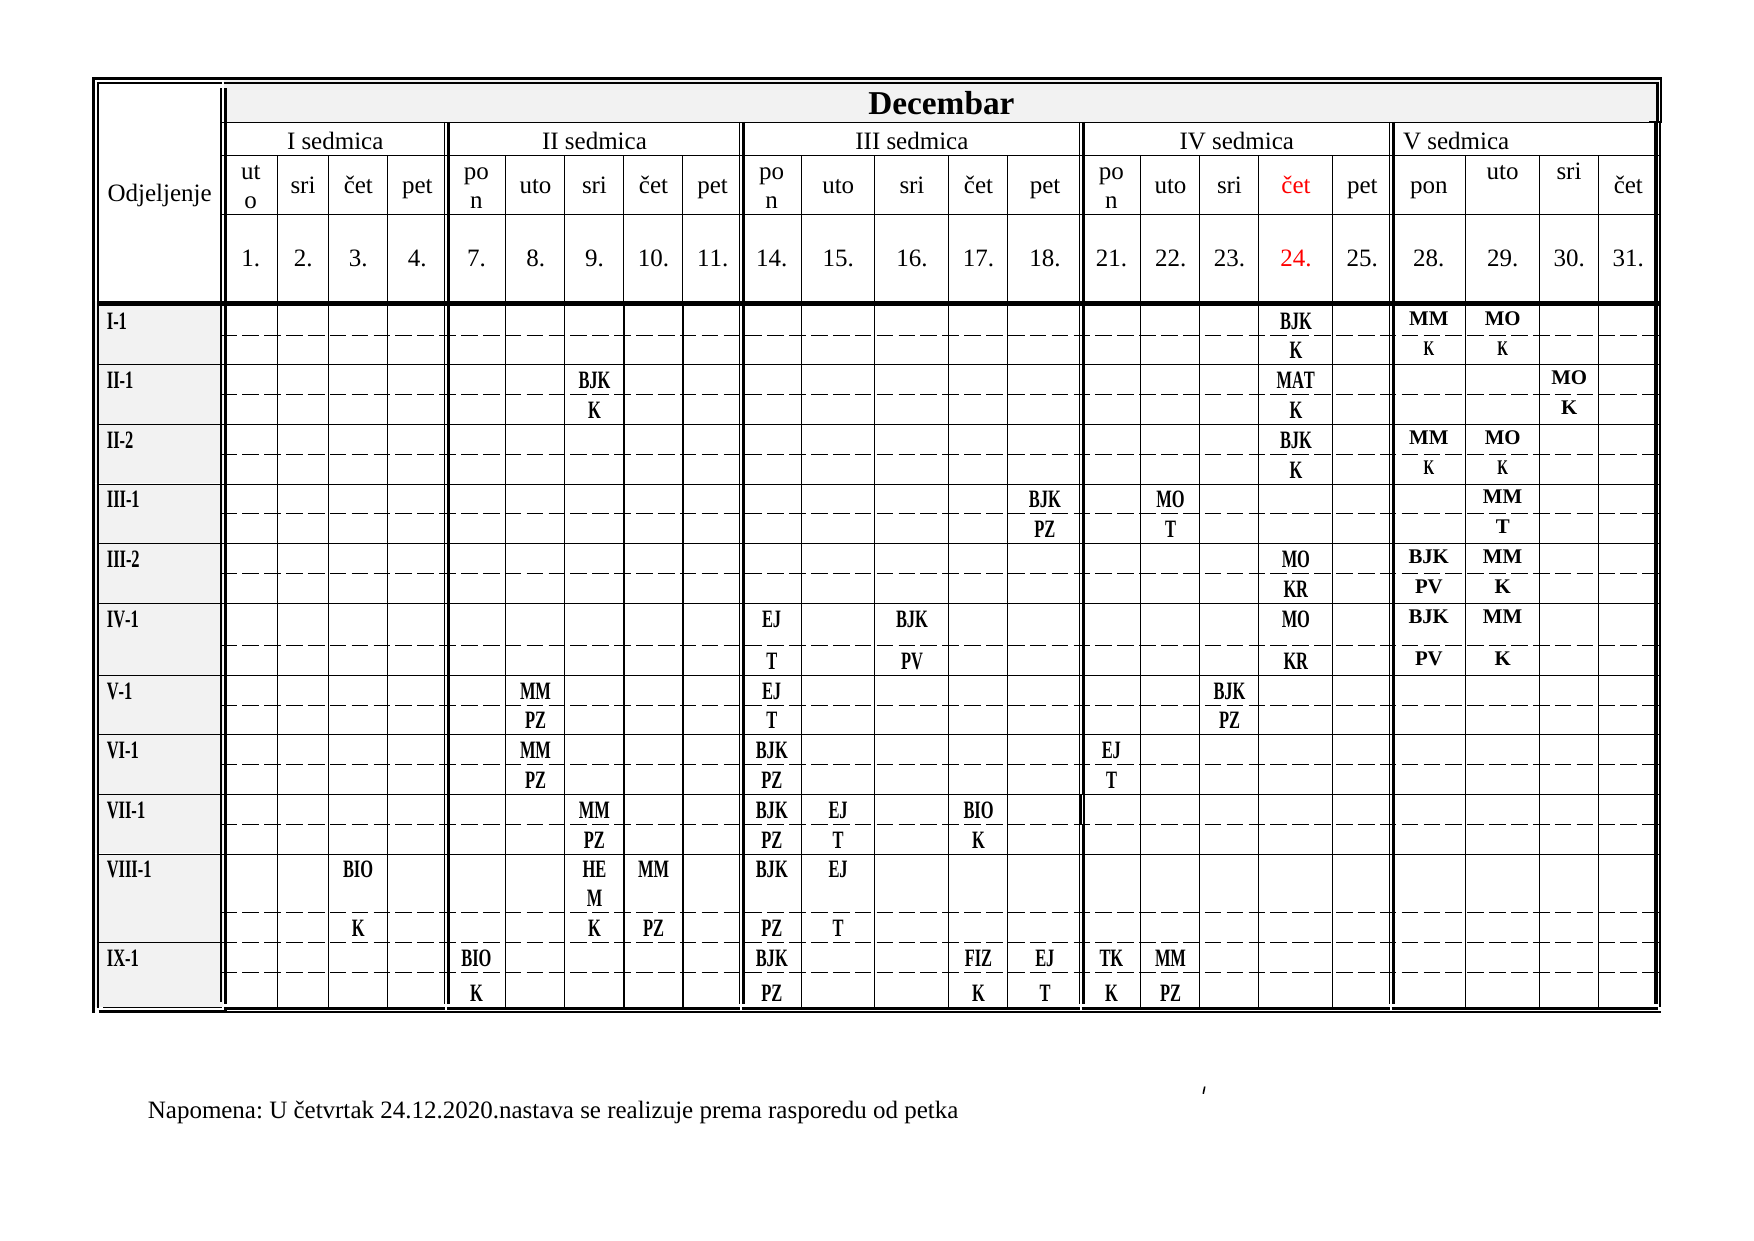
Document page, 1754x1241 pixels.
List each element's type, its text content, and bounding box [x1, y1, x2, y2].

table_cell [625, 335, 682, 364]
table_cell [875, 824, 948, 853]
table_cell [278, 454, 328, 483]
table_cell [227, 676, 277, 704]
table_cell [1540, 855, 1598, 912]
table_cell III-1 [99, 485, 220, 543]
table_cell [565, 735, 623, 764]
table_cell [1200, 306, 1258, 334]
table_cell sri [1540, 156, 1598, 214]
table_cell [625, 645, 682, 675]
table_cell [388, 394, 444, 424]
table_cell [278, 764, 328, 794]
table_cell [684, 485, 739, 513]
table_cell PZ [1141, 972, 1199, 1007]
table_cell 21. [1085, 215, 1140, 301]
table_cell [625, 485, 682, 513]
table_cell 7. [450, 215, 505, 301]
table_cell IX-1 [99, 943, 223, 1007]
table_cell [506, 425, 564, 454]
table_cell [1395, 485, 1465, 513]
table_cell [875, 306, 948, 334]
table_cell [625, 972, 682, 1007]
table_cell [1540, 824, 1598, 853]
table_cell [388, 735, 444, 764]
table_cell 10. [624, 215, 682, 301]
table_cell [1395, 513, 1465, 543]
table_cell sri [565, 156, 623, 214]
table_cell [565, 513, 623, 543]
table_cell V sedmica [1395, 123, 1654, 155]
table_cell [1333, 544, 1389, 573]
table_cell [565, 645, 623, 675]
table_cell [1259, 942, 1332, 972]
table_cell [506, 573, 564, 603]
table_cell [1008, 425, 1079, 454]
table_cell [1540, 942, 1598, 972]
table_cell [949, 425, 1007, 454]
table_cell [388, 705, 444, 734]
table_cell [745, 544, 801, 573]
table_cell BIO [329, 855, 387, 912]
table_cell [802, 604, 874, 645]
table_cell [1540, 912, 1598, 942]
table_cell sri [278, 156, 328, 214]
table_cell [450, 544, 505, 573]
table_cell [802, 306, 874, 334]
table_cell [224, 972, 277, 1007]
table_cell [684, 544, 739, 573]
table_cell [1200, 824, 1258, 853]
table_cell [1333, 855, 1389, 912]
table_cell [1008, 676, 1079, 704]
table_cell [802, 394, 874, 424]
table_cell [388, 855, 444, 912]
table_cell V-1 [99, 676, 220, 734]
table_cell BJK [1259, 306, 1332, 334]
table_cell BJK [745, 942, 801, 972]
table_cell pon [1395, 156, 1465, 214]
table_cell [388, 365, 444, 394]
table_cell [1141, 824, 1199, 853]
table_cell MAT [1259, 365, 1332, 394]
table_cell [227, 306, 277, 334]
table_cell [1333, 306, 1389, 334]
table_cell EJ [745, 604, 801, 645]
table_cell [1333, 705, 1389, 734]
table_header Decembar [224, 84, 1656, 122]
table_cell [506, 365, 564, 394]
table_cell [875, 394, 948, 424]
table_cell 23. [1200, 215, 1258, 301]
table_cell [1333, 912, 1389, 942]
table_cell [1395, 764, 1465, 794]
table_cell BJK [745, 795, 801, 824]
table_cell [1395, 824, 1465, 853]
table_cell 29. [1466, 215, 1539, 301]
table_cell PZ [1200, 705, 1258, 734]
table_cell [1333, 645, 1389, 675]
table_cell [450, 306, 505, 334]
table_cell [506, 912, 564, 942]
table_cell [1008, 394, 1079, 424]
table_cell [745, 365, 801, 394]
table_cell [1008, 544, 1079, 573]
table_cell [329, 573, 387, 603]
table_cell [1466, 735, 1539, 764]
table_cell [1333, 735, 1389, 764]
table_cell [684, 855, 739, 912]
table_cell [1200, 855, 1258, 912]
table_cell [684, 764, 739, 794]
table_cell [1395, 735, 1465, 764]
table_cell [565, 335, 623, 364]
table_cell [875, 454, 948, 483]
table_cell [802, 335, 874, 364]
table_cell T [745, 645, 801, 675]
table_cell T [1466, 513, 1539, 543]
table_cell [1395, 365, 1465, 394]
table_cell [625, 544, 682, 573]
table_cell TK [1085, 942, 1140, 972]
table_cell [625, 425, 682, 454]
table_cell [278, 705, 328, 734]
table_cell uto [227, 156, 277, 214]
table_cell [388, 544, 444, 573]
table_cell K [1259, 335, 1332, 364]
table_cell [1466, 824, 1539, 853]
table_cell [949, 676, 1007, 704]
table_cell [1200, 425, 1258, 454]
table_cell pon [745, 156, 801, 214]
table_cell 3. [329, 215, 387, 301]
table_cell [1333, 942, 1389, 972]
table_cell [329, 795, 387, 824]
table_cell [1200, 795, 1258, 824]
table_cell [1599, 942, 1654, 972]
table_cell [949, 513, 1007, 543]
table_cell [450, 454, 505, 483]
table_cell [949, 764, 1007, 794]
table_cell čet [949, 156, 1007, 214]
table_cell PZ [1008, 513, 1079, 543]
table_cell [1200, 485, 1258, 513]
table_cell [278, 735, 328, 764]
table_cell BJK [1008, 485, 1079, 513]
table_cell [227, 645, 277, 675]
table_cell [278, 544, 328, 573]
table_cell [875, 676, 948, 704]
table_cell [1008, 365, 1079, 394]
table_cell [1540, 485, 1598, 513]
table_cell T [1008, 972, 1082, 1007]
table_cell [625, 676, 682, 704]
table_cell [1085, 676, 1140, 704]
table_cell KR [1259, 573, 1332, 603]
table_cell VIII-1 [99, 855, 220, 942]
table_cell [1333, 513, 1389, 543]
table_cell [875, 485, 948, 513]
table_cell [329, 335, 387, 364]
table_cell [684, 705, 739, 734]
table_cell [227, 764, 277, 794]
table_cell [1141, 645, 1199, 675]
table_cell [227, 335, 277, 364]
table_cell [506, 485, 564, 513]
table_cell PZ [745, 912, 801, 942]
table_cell [450, 425, 505, 454]
table_cell I sedmica [227, 123, 444, 155]
table_cell K [1466, 645, 1539, 675]
table_cell [802, 735, 874, 764]
table_cell [1200, 972, 1258, 1007]
table_cell IV-1 [99, 604, 220, 675]
table_cell [949, 855, 1007, 912]
table_cell sri [875, 156, 948, 214]
table_cell [745, 425, 801, 454]
table_cell [625, 394, 682, 424]
table_cell [875, 544, 948, 573]
table_cell [565, 454, 623, 483]
table_cell [388, 335, 444, 364]
table_cell [450, 394, 505, 424]
table_cell [450, 676, 505, 704]
table_cell [565, 942, 623, 972]
table_cell [329, 306, 387, 334]
table_cell [227, 513, 277, 543]
table_cell [1085, 335, 1140, 364]
table_cell MO [1259, 604, 1332, 645]
table_cell [949, 544, 1007, 573]
table_cell [1008, 454, 1079, 483]
table_cell [625, 573, 682, 603]
table_cell [1333, 824, 1389, 853]
table_cell [949, 306, 1007, 334]
table_cell [1008, 705, 1079, 734]
table_cell [802, 972, 874, 1007]
table_cell [802, 454, 874, 483]
table_cell [506, 513, 564, 543]
table_cell [1540, 425, 1598, 454]
table_cell [1200, 645, 1258, 675]
table_cell čet [624, 156, 682, 214]
table_cell [506, 394, 564, 424]
table_cell [388, 306, 444, 334]
table_cell [949, 335, 1007, 364]
table_cell [450, 645, 505, 675]
table_cell [1540, 306, 1598, 334]
table_cell [684, 306, 739, 334]
table_cell [329, 513, 387, 543]
table_cell [1599, 573, 1654, 603]
table_cell [1085, 604, 1140, 645]
table_cell [745, 485, 801, 513]
table_cell [388, 676, 444, 704]
table_cell [227, 425, 277, 454]
table_cell MO [1259, 544, 1332, 573]
table_cell [1466, 942, 1539, 972]
table_cell [329, 454, 387, 483]
table_cell T [1085, 764, 1140, 794]
table_cell čet [1259, 156, 1332, 214]
table_cell [1200, 573, 1258, 603]
table_cell [1141, 365, 1199, 394]
table_cell [684, 912, 739, 942]
table_cell [506, 824, 564, 853]
table_cell 15. [802, 215, 874, 301]
table_cell 8. [506, 215, 564, 301]
table_cell [1200, 394, 1258, 424]
table_cell K [1259, 454, 1332, 483]
table_cell [625, 942, 682, 972]
table_cell [1008, 645, 1079, 675]
table_cell [1259, 824, 1332, 853]
table_cell [388, 485, 444, 513]
table_cell [1599, 425, 1654, 454]
table_cell [1259, 855, 1332, 912]
table_cell [1200, 544, 1258, 573]
table_cell PZ [742, 972, 801, 1007]
table_cell K [565, 394, 623, 424]
table_cell [1200, 735, 1258, 764]
table_cell MM [565, 795, 623, 824]
table_cell K [1540, 394, 1598, 424]
table_cell [1008, 735, 1079, 764]
table_cell [1540, 645, 1598, 675]
table_cell [1141, 573, 1199, 603]
text Napomena: U četvrtak 24.12.2020.nastava se realizuje prema rasporedu od petka [148, 1095, 1606, 1124]
table_cell [625, 365, 682, 394]
table_cell uto [1466, 156, 1539, 214]
table_cell MM [1466, 544, 1539, 573]
table_cell EJ [745, 676, 801, 704]
table_cell [1599, 735, 1654, 764]
table_cell [1333, 676, 1389, 704]
table_cell [227, 942, 277, 972]
table_cell [802, 513, 874, 543]
table_cell [329, 544, 387, 573]
table_cell [388, 912, 444, 942]
table_cell EJ [1085, 735, 1140, 764]
table_cell [1466, 972, 1539, 1007]
table_cell [329, 705, 387, 734]
table_cell [802, 764, 874, 794]
table_cell BIO [450, 942, 505, 972]
table_cell III-2 [99, 544, 220, 603]
table_cell II-2 [99, 425, 220, 483]
table_cell [1395, 795, 1465, 824]
table_cell MM [1395, 425, 1465, 454]
table_cell [278, 912, 328, 942]
table_cell [625, 795, 682, 824]
table_cell MO [1466, 425, 1539, 454]
table_cell 16. [875, 215, 948, 301]
table_cell [875, 365, 948, 394]
table_cell [1599, 544, 1654, 573]
table_cell [1540, 676, 1598, 704]
table_cell [388, 454, 444, 483]
table_cell [684, 604, 739, 645]
table_cell [227, 912, 277, 942]
table_cell [1141, 544, 1199, 573]
table_cell 11. [683, 215, 739, 301]
table_cell sri [1200, 156, 1258, 214]
table_cell [1141, 764, 1199, 794]
table_cell [329, 676, 387, 704]
table_cell [506, 604, 564, 645]
table_cell MO [1540, 365, 1598, 394]
table_header Odjeljenje [95, 80, 223, 301]
table_cell [329, 942, 387, 972]
table_cell [1008, 795, 1079, 824]
table_cell II-1 [99, 365, 220, 424]
table_cell [684, 735, 739, 764]
table_cell [565, 485, 623, 513]
table_cell [802, 485, 874, 513]
table_cell [1085, 573, 1140, 603]
table_cell K [1395, 335, 1465, 364]
table_cell T [802, 912, 874, 942]
table_cell [450, 855, 505, 912]
table_cell [329, 824, 387, 853]
table_cell 2. [278, 215, 328, 301]
table_cell [388, 513, 444, 543]
table_cell pet [388, 156, 444, 214]
table_cell [278, 573, 328, 603]
table_cell [565, 573, 623, 603]
table_cell [684, 676, 739, 704]
table_cell [1008, 824, 1079, 853]
table_cell [875, 335, 948, 364]
table_cell PV [1395, 573, 1465, 603]
table_cell [1395, 942, 1465, 972]
table_cell [1141, 795, 1199, 824]
table_cell [278, 855, 328, 912]
table_cell [278, 306, 328, 334]
table_cell [565, 764, 623, 794]
table_cell [388, 795, 444, 824]
table_cell [1466, 365, 1539, 394]
table_cell [565, 972, 623, 1007]
table_cell [329, 764, 387, 794]
table_cell [450, 764, 505, 794]
table_cell [1599, 676, 1654, 704]
table_cell [506, 942, 564, 972]
table_cell [802, 705, 874, 734]
table_cell [1259, 795, 1332, 824]
table_cell IV sedmica [1085, 123, 1389, 155]
table_cell [875, 705, 948, 734]
table_cell [745, 513, 801, 543]
table_cell [1599, 705, 1654, 734]
table_cell [450, 824, 505, 853]
table_cell 22. [1141, 215, 1199, 301]
table_cell [1599, 764, 1654, 794]
table_cell BJK [565, 365, 623, 394]
table_cell [1141, 912, 1199, 942]
table_cell 1. [227, 215, 277, 301]
table_cell [329, 485, 387, 513]
table_cell VII-1 [99, 795, 220, 853]
table_cell [450, 365, 505, 394]
table_cell [329, 735, 387, 764]
table_cell [1333, 335, 1389, 364]
table_cell PZ [506, 764, 564, 794]
table_cell [875, 425, 948, 454]
table_cell [875, 912, 948, 942]
table_cell [1392, 972, 1465, 1007]
table_cell EJ [802, 855, 874, 912]
table_cell [278, 942, 328, 972]
table_cell [1085, 454, 1140, 483]
table_cell [450, 735, 505, 764]
table_cell [450, 335, 505, 364]
table_cell 9. [565, 215, 623, 301]
table_cell [1333, 485, 1389, 513]
table_cell BJK [1200, 676, 1258, 704]
table_cell [1333, 573, 1389, 603]
table_cell [278, 795, 328, 824]
table_cell [388, 764, 444, 794]
table_cell [1008, 604, 1079, 645]
table_cell [1259, 972, 1332, 1007]
table_cell [802, 942, 874, 972]
table_cell [227, 573, 277, 603]
table_cell PZ [506, 705, 564, 734]
table_cell [329, 365, 387, 394]
table_cell T [802, 824, 874, 853]
table_cell [1599, 645, 1654, 675]
table_cell [278, 485, 328, 513]
table_cell [1085, 425, 1140, 454]
table_cell [1200, 942, 1258, 972]
table_cell [506, 645, 564, 675]
table_cell [625, 513, 682, 543]
table_cell EJ [802, 795, 874, 824]
table_cell [1008, 573, 1079, 603]
table_cell [1599, 795, 1654, 824]
table_cell [625, 824, 682, 853]
table_cell [227, 735, 277, 764]
table_cell [388, 645, 444, 675]
table_cell [1540, 705, 1598, 734]
table_cell BJK [745, 855, 801, 912]
table_cell [1599, 335, 1654, 364]
table_cell [875, 795, 948, 824]
table_cell [625, 604, 682, 645]
table_cell [1085, 824, 1140, 853]
table_cell [450, 795, 505, 824]
table_cell [1259, 676, 1332, 704]
table_cell uto [802, 156, 874, 214]
table_cell K [949, 972, 1007, 1007]
table_cell [1008, 912, 1079, 942]
table_cell [625, 705, 682, 734]
table_cell [565, 306, 623, 334]
table_cell [949, 454, 1007, 483]
table_cell T [1141, 513, 1199, 543]
table_cell [625, 454, 682, 483]
table_cell 28. [1395, 215, 1465, 301]
table_cell [1540, 735, 1598, 764]
table_cell [227, 394, 277, 424]
table_cell [949, 645, 1007, 675]
table_cell PZ [745, 764, 801, 794]
table_cell K [329, 912, 387, 942]
table_cell [949, 912, 1007, 942]
table_cell PV [1395, 645, 1465, 675]
table_cell K [1466, 454, 1539, 483]
table_cell uto [506, 156, 564, 214]
table_cell [1141, 705, 1199, 734]
table_cell [1599, 912, 1654, 942]
table_cell [1599, 855, 1654, 912]
table_cell [802, 544, 874, 573]
table_cell [450, 705, 505, 734]
table_cell [1259, 513, 1332, 543]
table_cell [949, 573, 1007, 603]
table_cell FIZ [949, 942, 1007, 972]
table_cell pet [1008, 156, 1079, 214]
table_cell [1008, 764, 1079, 794]
table_cell pet [683, 156, 739, 214]
table_cell [625, 306, 682, 334]
table_cell [684, 425, 739, 454]
table_cell EJ [1008, 942, 1079, 972]
table_cell [329, 425, 387, 454]
table_cell [227, 824, 277, 853]
table_cell [802, 645, 874, 675]
table_cell [278, 513, 328, 543]
table_cell [227, 855, 277, 912]
table_cell [684, 824, 739, 853]
table_cell [1540, 795, 1598, 824]
table_cell MM [506, 676, 564, 704]
table_cell [1333, 795, 1389, 824]
table_cell [565, 544, 623, 573]
table_cell [388, 942, 444, 972]
table_cell [802, 425, 874, 454]
table_cell MO [1466, 306, 1539, 334]
table_cell [1540, 454, 1598, 483]
table_cell [1599, 485, 1654, 513]
table_cell II sedmica [450, 123, 739, 155]
table_cell [227, 365, 277, 394]
table_cell [227, 485, 277, 513]
table_cell [278, 972, 328, 1007]
table_cell [1085, 306, 1140, 334]
table_cell [1141, 394, 1199, 424]
table_cell MM [1141, 942, 1199, 972]
table_cell [1466, 764, 1539, 794]
table_cell MM [1466, 604, 1539, 645]
table_cell [1466, 855, 1539, 912]
table_cell [745, 573, 801, 603]
table_cell [684, 394, 739, 424]
table_cell 4. [388, 215, 444, 301]
table_cell [1085, 705, 1140, 734]
table_cell [1540, 335, 1598, 364]
table_cell čet [329, 156, 387, 214]
table_cell [1395, 705, 1465, 734]
table_cell [1466, 912, 1539, 942]
table_cell [1200, 454, 1258, 483]
table_cell KR [1259, 645, 1332, 675]
table_cell T [745, 705, 801, 734]
table_cell [227, 454, 277, 483]
table_cell [684, 942, 739, 972]
table_cell BIO [949, 795, 1007, 824]
table_cell [506, 972, 564, 1007]
table_cell [875, 764, 948, 794]
table_cell [684, 795, 739, 824]
table_cell [1141, 454, 1199, 483]
table_cell [1599, 513, 1654, 543]
table_cell [227, 795, 277, 824]
table_cell K [1082, 972, 1140, 1007]
table_cell [1008, 335, 1079, 364]
table_cell [875, 942, 948, 972]
table_cell [1141, 735, 1199, 764]
table_cell I-1 [99, 306, 220, 364]
table_cell [450, 485, 505, 513]
table_cell [745, 394, 801, 424]
table_cell 30. [1540, 215, 1598, 301]
table_cell [1141, 306, 1199, 334]
table_cell [1141, 335, 1199, 364]
table_cell III sedmica [745, 123, 1079, 155]
table_cell [1008, 855, 1079, 912]
table_cell [278, 394, 328, 424]
table_cell [802, 676, 874, 704]
table_cell [1599, 306, 1654, 334]
table_cell [949, 394, 1007, 424]
table_cell [1200, 335, 1258, 364]
table_cell [278, 365, 328, 394]
table_cell [1008, 306, 1079, 334]
table_cell [506, 795, 564, 824]
table_cell [1085, 544, 1140, 573]
table_cell BJK [1395, 604, 1465, 645]
table_cell 18. [1008, 215, 1079, 301]
table_cell [802, 365, 874, 394]
table_cell [1599, 394, 1654, 424]
table_cell [684, 365, 739, 394]
table_cell [565, 604, 623, 645]
table_cell uto [1141, 156, 1199, 214]
table_cell [1395, 912, 1465, 942]
table_cell [625, 764, 682, 794]
table_cell [684, 454, 739, 483]
table_cell PZ [625, 912, 682, 942]
table_cell 14. [745, 215, 801, 301]
table_cell [1141, 855, 1199, 912]
table_cell MO [1141, 485, 1199, 513]
table_cell pon [1085, 156, 1140, 214]
table_cell [278, 604, 328, 645]
table_cell [1333, 972, 1392, 1007]
table_cell [1085, 513, 1140, 543]
table_cell [1259, 735, 1332, 764]
table_cell [1085, 394, 1140, 424]
table_cell [1599, 824, 1654, 853]
table_cell [565, 705, 623, 734]
table_cell [1085, 365, 1140, 394]
table_cell [278, 425, 328, 454]
table_cell [684, 335, 739, 364]
table_cell [1259, 764, 1332, 794]
table_cell [625, 735, 682, 764]
table_cell [329, 394, 387, 424]
table_cell pet [1333, 156, 1389, 214]
table_cell [1141, 604, 1199, 645]
table_cell PZ [565, 824, 623, 853]
table_cell [1599, 972, 1657, 1007]
table_cell [329, 972, 387, 1007]
table_cell [1540, 604, 1598, 645]
table_cell [1333, 365, 1389, 394]
table_cell [745, 454, 801, 483]
table_cell [1466, 705, 1539, 734]
table_cell [949, 485, 1007, 513]
table_cell [1085, 855, 1140, 912]
table_cell [1200, 912, 1258, 942]
table_cell K [1466, 335, 1539, 364]
table_cell [506, 306, 564, 334]
table_cell [802, 573, 874, 603]
table_cell [506, 335, 564, 364]
table_cell [1200, 365, 1258, 394]
table_cell [278, 645, 328, 675]
table_cell [1259, 485, 1332, 513]
table_cell [1085, 912, 1140, 942]
table_cell K [447, 972, 505, 1007]
table_cell [1259, 912, 1332, 942]
table_cell [1395, 855, 1465, 912]
table_cell [506, 855, 564, 912]
table_cell [1333, 454, 1389, 483]
table_cell [1540, 764, 1598, 794]
table_cell PZ [745, 824, 801, 853]
table_cell [388, 425, 444, 454]
table_cell [1085, 485, 1140, 513]
table_cell [1333, 425, 1389, 454]
table_cell MM [625, 855, 682, 912]
table_cell [1540, 513, 1598, 543]
table_cell K [1259, 394, 1332, 424]
table_cell [388, 573, 444, 603]
table_cell [949, 705, 1007, 734]
table_cell [875, 972, 948, 1007]
table_cell čet [1599, 156, 1654, 214]
table_cell [1466, 676, 1539, 704]
table_cell [227, 604, 277, 645]
table_cell K [1395, 454, 1465, 483]
table_cell [1395, 676, 1465, 704]
table_cell pon [450, 156, 505, 214]
table_cell [949, 735, 1007, 764]
table_cell [1466, 795, 1539, 824]
table_cell K [949, 824, 1007, 853]
table_cell HEM [565, 855, 623, 912]
table_cell [1200, 764, 1258, 794]
table_cell [1259, 705, 1332, 734]
table_cell [1085, 645, 1140, 675]
table_cell [329, 604, 387, 645]
table_cell [506, 544, 564, 573]
table_cell [1200, 513, 1258, 543]
table_cell [450, 573, 505, 603]
table_cell [227, 544, 277, 573]
table_cell [1540, 544, 1598, 573]
table_cell BJK [1395, 544, 1465, 573]
table_cell [506, 454, 564, 483]
table_cell [949, 365, 1007, 394]
table_cell K [565, 912, 623, 942]
table_cell [227, 705, 277, 734]
table_cell [949, 604, 1007, 645]
table_cell BJK [1259, 425, 1332, 454]
table_cell [1141, 425, 1199, 454]
table_cell [1333, 394, 1389, 424]
table_cell BJK [745, 735, 801, 764]
table_cell VI-1 [99, 735, 220, 794]
table_cell 25. [1333, 215, 1389, 301]
table_cell [1599, 454, 1654, 483]
table_cell [388, 604, 444, 645]
table_cell [1540, 573, 1598, 603]
table_cell 17. [949, 215, 1007, 301]
table_cell [1599, 604, 1654, 645]
table_cell [745, 335, 801, 364]
table_cell [875, 513, 948, 543]
table_cell [1599, 365, 1654, 394]
table_cell [388, 972, 447, 1007]
table_cell 24. [1259, 215, 1332, 301]
table_cell [875, 855, 948, 912]
table_cell [565, 676, 623, 704]
table_cell [329, 645, 387, 675]
table_cell 31. [1599, 215, 1654, 301]
table_cell [450, 513, 505, 543]
table_cell [278, 824, 328, 853]
table_cell PV [875, 645, 948, 675]
table_cell [278, 676, 328, 704]
table_cell [450, 604, 505, 645]
table_cell MM [1466, 485, 1539, 513]
table_cell MM [506, 735, 564, 764]
table_cell [565, 425, 623, 454]
table_cell [684, 972, 742, 1007]
table_cell K [1466, 573, 1539, 603]
table_cell [1141, 676, 1199, 704]
table_cell [388, 824, 444, 853]
table_cell [875, 735, 948, 764]
table_cell [1466, 394, 1539, 424]
table_cell [684, 513, 739, 543]
table_cell [684, 645, 739, 675]
table_cell [745, 306, 801, 334]
table_cell [450, 912, 505, 942]
table_cell [875, 573, 948, 603]
table_cell [684, 573, 739, 603]
table_cell [1333, 764, 1389, 794]
table_cell [1540, 972, 1598, 1007]
table_cell [1333, 604, 1389, 645]
table_cell [1200, 604, 1258, 645]
table_cell [278, 335, 328, 364]
table_cell BJK [875, 604, 948, 645]
table_cell [1395, 394, 1465, 424]
table_cell MM [1395, 306, 1465, 334]
table_cell [1085, 795, 1140, 824]
